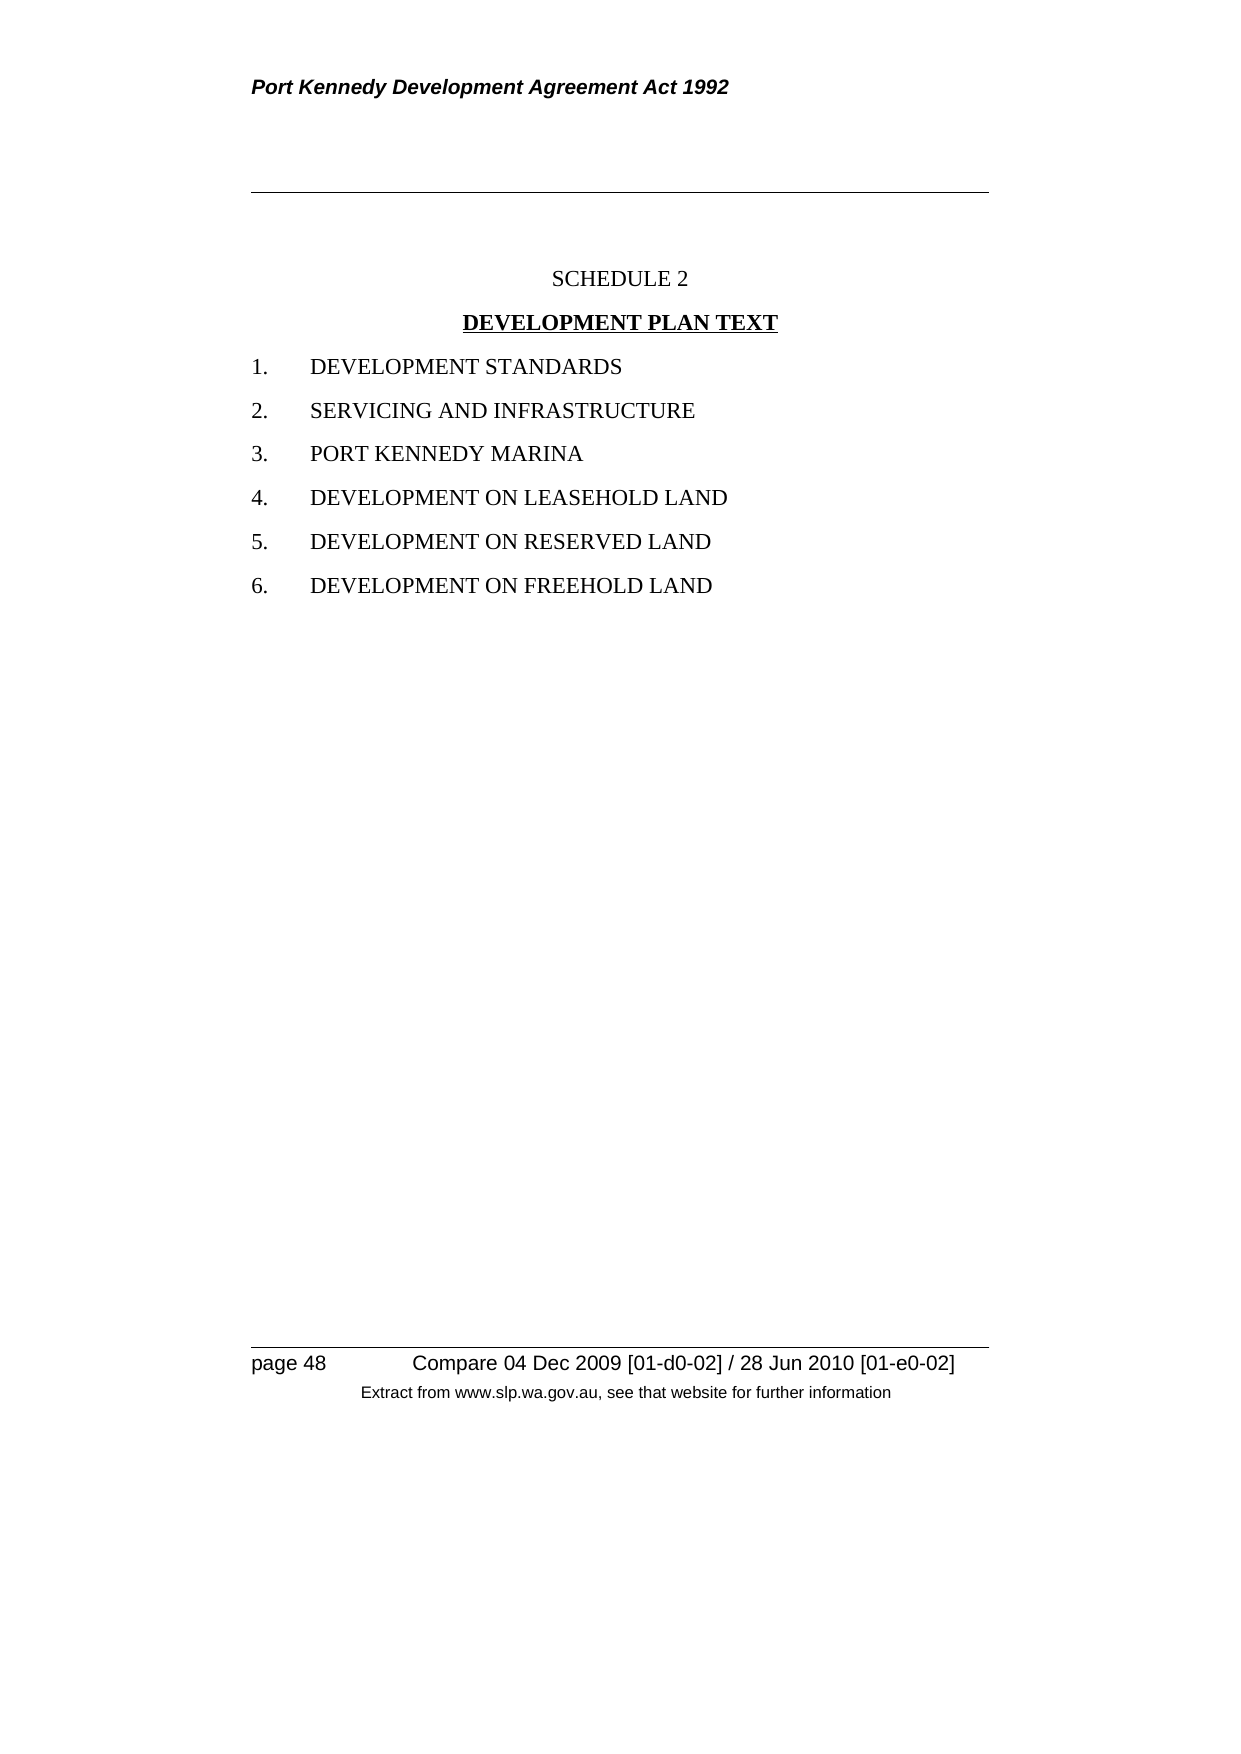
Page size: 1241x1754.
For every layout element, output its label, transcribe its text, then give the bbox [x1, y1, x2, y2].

text 6. DEVELOPMENT ON FREEHOLD LAND [251, 571, 989, 598]
text 5. DEVELOPMENT ON RESERVED LAND [251, 527, 989, 554]
text DEVELOPMENT PLAN TEXT [251, 308, 989, 336]
text SCHEDULE 2 [251, 265, 989, 292]
text 3. PORT KENNEDY MARINA [251, 440, 989, 467]
text 2. SERVICING AND INFRASTRUCTURE [251, 396, 989, 423]
text 4. DEVELOPMENT ON LEASEHOLD LAND [251, 483, 989, 511]
text 1. DEVELOPMENT STANDARDS [251, 352, 989, 379]
